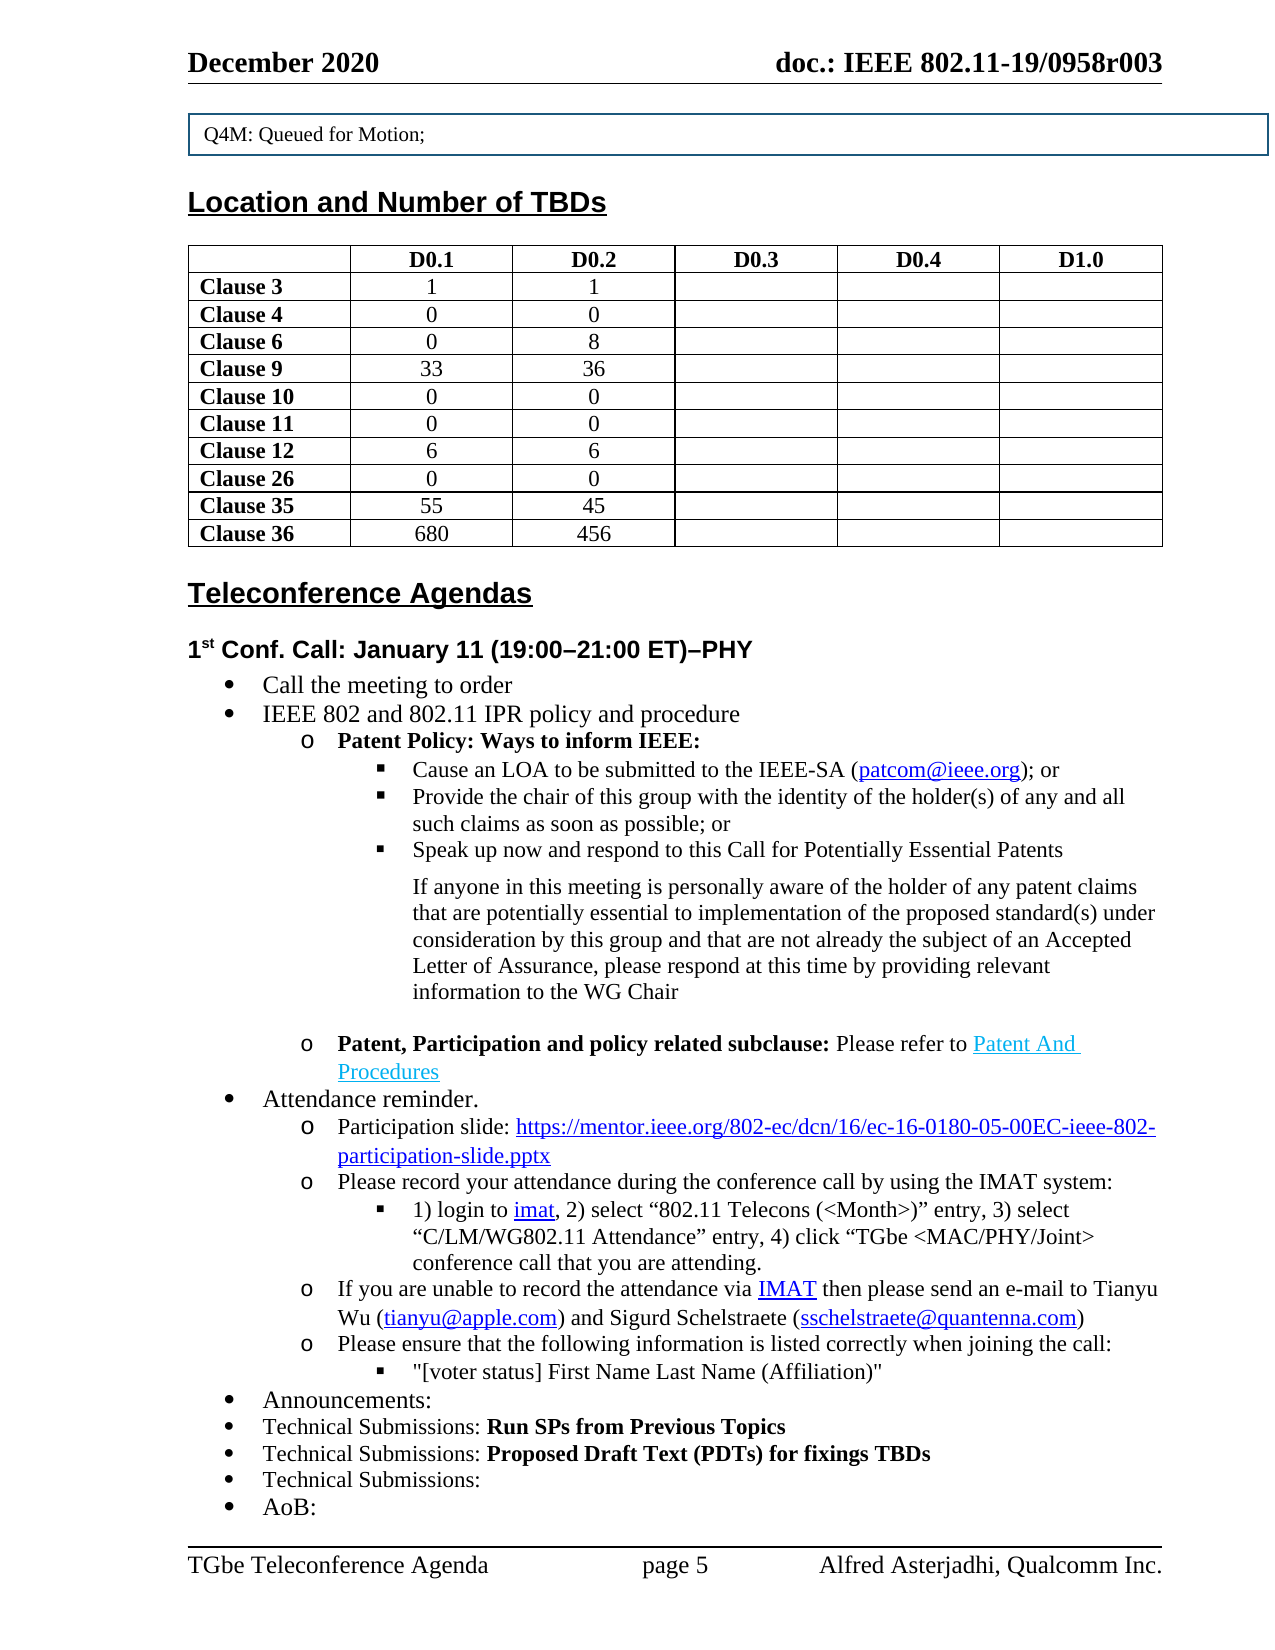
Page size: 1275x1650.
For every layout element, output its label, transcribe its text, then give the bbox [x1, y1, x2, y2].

table_cell [1000, 301, 1162, 327]
table_cell 0 [351, 301, 512, 327]
table_header D0.4 [838, 246, 999, 272]
table_cell [838, 520, 999, 546]
table_cell [676, 465, 837, 491]
table_cell 0 [351, 383, 512, 409]
list "[voter status] First Name Last Name (Affiliation)" [375, 1358, 1162, 1385]
table_cell Clause 36 [189, 520, 350, 546]
table_cell [676, 493, 837, 519]
table_cell 0 [351, 410, 512, 437]
table_cell [838, 438, 999, 464]
table_cell 0 [351, 328, 512, 354]
list AoB: [225, 1492, 1162, 1521]
table_cell [838, 383, 999, 409]
list Technical Submissions: Run SPs from Previous Topics [225, 1413, 1162, 1440]
list If you are unable to record the attendance via IMAT then please send an e-mail to Tianyu Wu (tianyu@apple.com) and Sigurd Schelstraete (sschelstraete@quantenna.com) [300, 1276, 1162, 1330]
table_cell [676, 355, 837, 382]
table_cell 456 [513, 520, 674, 546]
table_cell [676, 328, 837, 354]
table_cell Clause 10 [189, 383, 350, 409]
subtitle Teleconference Agendas [187, 576, 1162, 610]
table_cell 8 [513, 328, 674, 354]
table_cell Clause 11 [189, 410, 350, 437]
table_cell [676, 410, 837, 437]
table_cell [1000, 383, 1162, 409]
list Announcements: [225, 1385, 1162, 1413]
table_cell Clause 4 [189, 301, 350, 327]
table_cell Q4M: Queued for Motion; [190, 115, 1267, 154]
table_cell 55 [351, 493, 512, 519]
table_cell 0 [513, 410, 674, 437]
list Technical Submissions: [225, 1466, 1162, 1492]
table_cell 6 [513, 438, 674, 464]
table_cell [838, 301, 999, 327]
table_cell [1000, 355, 1162, 382]
table_cell [1000, 410, 1162, 437]
table_cell [676, 273, 837, 299]
table_header D0.2 [513, 246, 674, 272]
table_cell [838, 493, 999, 519]
list Participation slide: https://mentor.ieee.org/802-ec/dcn/16/ec-16-0180-05-00EC-ieee-802-participation-slide.pptx [300, 1113, 1162, 1168]
table_cell [838, 355, 999, 382]
table_header D0.3 [676, 246, 837, 272]
table_cell 0 [513, 465, 674, 491]
list Patent Policy: Ways to inform IEEE: [300, 727, 1162, 756]
list Technical Submissions: Proposed Draft Text (PDTs) for fixings TBDs [225, 1440, 1162, 1466]
table_cell [838, 328, 999, 354]
table_cell [1000, 438, 1162, 464]
list Please ensure that the following information is listed correctly when joining the call: [300, 1330, 1162, 1358]
table_cell [838, 465, 999, 491]
list Speak up now and respond to this Call for Potentially Essential Patents [375, 836, 1162, 862]
table_cell 1 [351, 273, 512, 299]
list If anyone in this meeting is personally aware of the holder of any patent claims that are potentially essential to implementation of the proposed standard(s) under consideration by this group and that are not already the subject of an Accepted Letter of Assurance, please respond at this time by providing relevant information to the WG Chair [412, 873, 1162, 1005]
subtitle 1st Conf. Call: January 11 (19:00–21:00 ET)–PHY [187, 635, 1162, 664]
table_cell [676, 520, 837, 546]
table_cell Clause 3 [189, 273, 350, 299]
table_cell 680 [351, 520, 512, 546]
subtitle Location and Number of TBDs [187, 185, 1162, 218]
table_cell [676, 438, 837, 464]
table_cell [676, 383, 837, 409]
table_cell Clause 35 [189, 493, 350, 519]
list Cause an LOA to be submitted to the IEEE-SA (patcom@ieee.org); or [375, 756, 1162, 783]
table_cell [838, 273, 999, 299]
table_cell Clause 6 [189, 328, 350, 354]
table_cell 36 [513, 355, 674, 382]
table_cell Clause 26 [189, 465, 350, 491]
table_cell 1 [513, 273, 674, 299]
list Call the meeting to order [225, 670, 1162, 699]
table_cell 0 [513, 383, 674, 409]
table_cell 6 [351, 438, 512, 464]
table_cell [1000, 493, 1162, 519]
list Provide the chair of this group with the identity of the holder(s) of any and all such claims as soon as possible; or [375, 783, 1162, 836]
table_cell [1000, 465, 1162, 491]
table_cell Clause 9 [189, 355, 350, 382]
list Please record your attendance during the conference call by using the IMAT system: [300, 1168, 1162, 1196]
table_cell [1000, 520, 1162, 546]
list 1) login to imat, 2) select “802.11 Telecons (<Month>)” entry, 3) select “C/LM/WG802.11 Attendance” entry, 4) click “TGbe <MAC/PHY/Joint> conference call that you are attending. [375, 1196, 1162, 1276]
list IEEE 802 and 802.11 IPR policy and procedure [225, 699, 1162, 727]
table_cell Clause 12 [189, 438, 350, 464]
table_header D0.1 [351, 246, 512, 272]
table_cell 0 [513, 301, 674, 327]
table_header [189, 246, 350, 272]
table_cell [1000, 328, 1162, 354]
list Attendance reminder. [225, 1084, 1162, 1113]
list Patent, Participation and policy related subclause: Please refer to Patent And Procedures [300, 1030, 1162, 1084]
table_cell [838, 410, 999, 437]
table_cell [1000, 273, 1162, 299]
table_cell 33 [351, 355, 512, 382]
table_cell 0 [351, 465, 512, 491]
table_cell 45 [513, 493, 674, 519]
table_cell [676, 301, 837, 327]
table_header D1.0 [1000, 246, 1162, 272]
